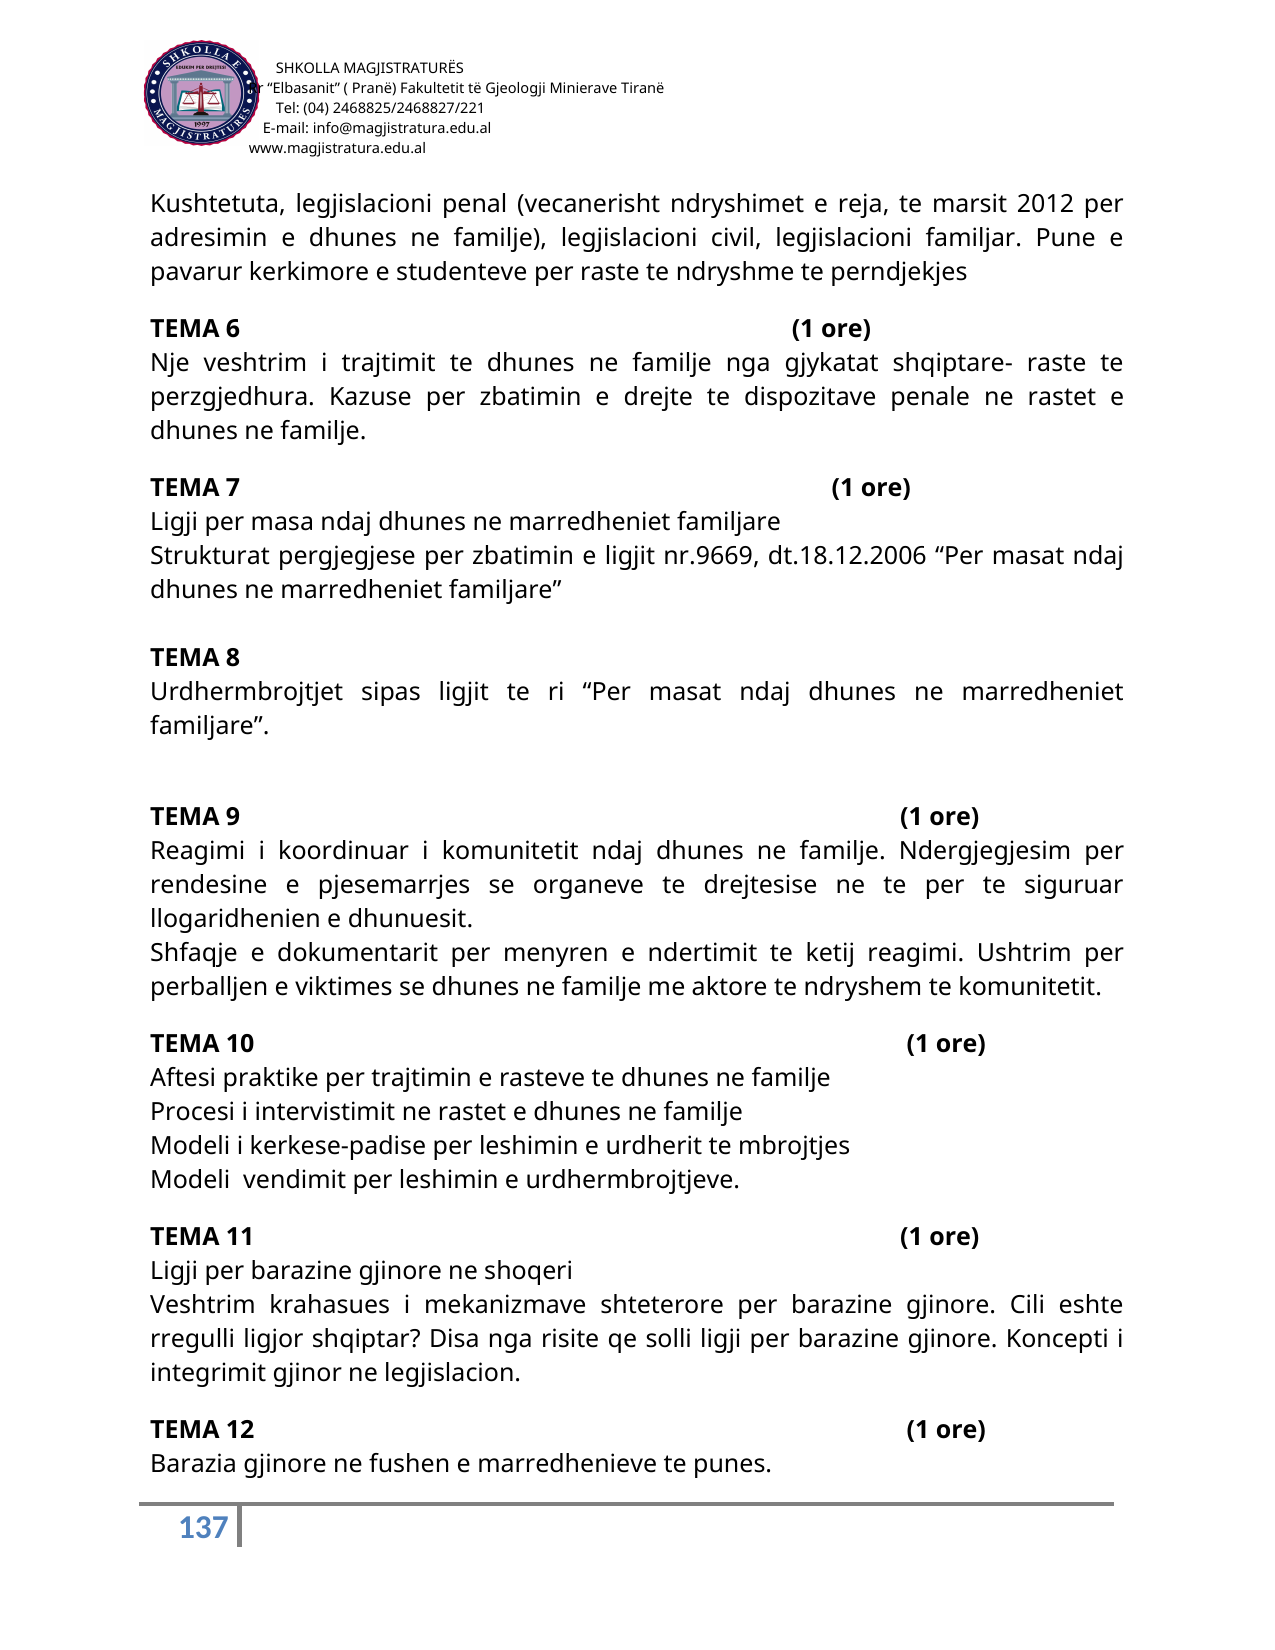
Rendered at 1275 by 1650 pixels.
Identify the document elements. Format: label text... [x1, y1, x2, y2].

text Modeli vendimit per leshimin e urdhermbrojtjeve. [150, 1162, 1125, 1196]
text Ligji per masa ndaj dhunes ne marredheniet familjare [150, 503, 1125, 537]
text TEMA 11 (1 ore) [150, 1219, 1125, 1253]
text TEMA 10 (1 ore) [150, 1026, 1125, 1060]
text Veshtrim krahasues i mekanizmave shteterore per barazine gjinore. Cili eshte rregulli ligjor shqiptar? Disa nga risite qe solli ligji per barazine gjinore. Koncepti i integrimit gjinor ne legjislacion. [150, 1287, 1125, 1389]
text Aftesi praktike per trajtimin e rasteve te dhunes ne familje [150, 1060, 1125, 1094]
text Urdhermbrojtjet sipas ligjit te ri “Per masat ndaj dhunes ne marredheniet familjare”. [150, 674, 1125, 742]
text Barazia gjinore ne fushen e marredhenieve te punes. [150, 1446, 1125, 1480]
text Strukturat pergjegjese per zbatimin e ligjit nr.9669, dt.18.12.2006 “Per masat ndaj dhunes ne marredheniet familjare” [150, 537, 1125, 606]
text Procesi i intervistimit ne rastet e dhunes ne familje [150, 1094, 1125, 1128]
text TEMA 8 [150, 640, 1125, 674]
picture [143, 40, 260, 146]
text TEMA 12 (1 ore) [150, 1412, 1125, 1446]
text Nje veshtrim i trajtimit te dhunes ne familje nga gjykatat shqiptare- raste te perzgjedhura. Kazuse per zbatimin e drejte te dispozitave penale ne rastet e dhunes ne familje. [150, 344, 1125, 447]
text TEMA 6 (1 ore) [150, 310, 1125, 344]
text Kushtetuta, legjislacioni penal (vecanerisht ndryshimet e reja, te marsit 2012 per adresimin e dhunes ne familje), legjislacioni civil, legjislacioni familjar. Pune e pavarur kerkimore e studenteve per raste te ndryshme te perndjekjes [150, 186, 1125, 288]
text Ligji per barazine gjinore ne shoqeri [150, 1253, 1125, 1287]
text TEMA 9 (1 ore) [150, 799, 1125, 833]
text Reagimi i koordinuar i komunitetit ndaj dhunes ne familje. Ndergjegjesim per rendesine e pjesemarrjes se organeve te drejtesise ne te per te siguruar llogaridhenien e dhunuesit. [150, 833, 1125, 935]
text TEMA 7 (1 ore) [150, 469, 1125, 503]
text Shfaqje e dokumentarit per menyren e ndertimit te ketij reagimi. Ushtrim per perballjen e viktimes se dhunes ne familje me aktore te ndryshem te komunitetit. [150, 935, 1125, 1003]
text Modeli i kerkese-padise per leshimin e urdherit te mbrojtjes [150, 1128, 1125, 1162]
